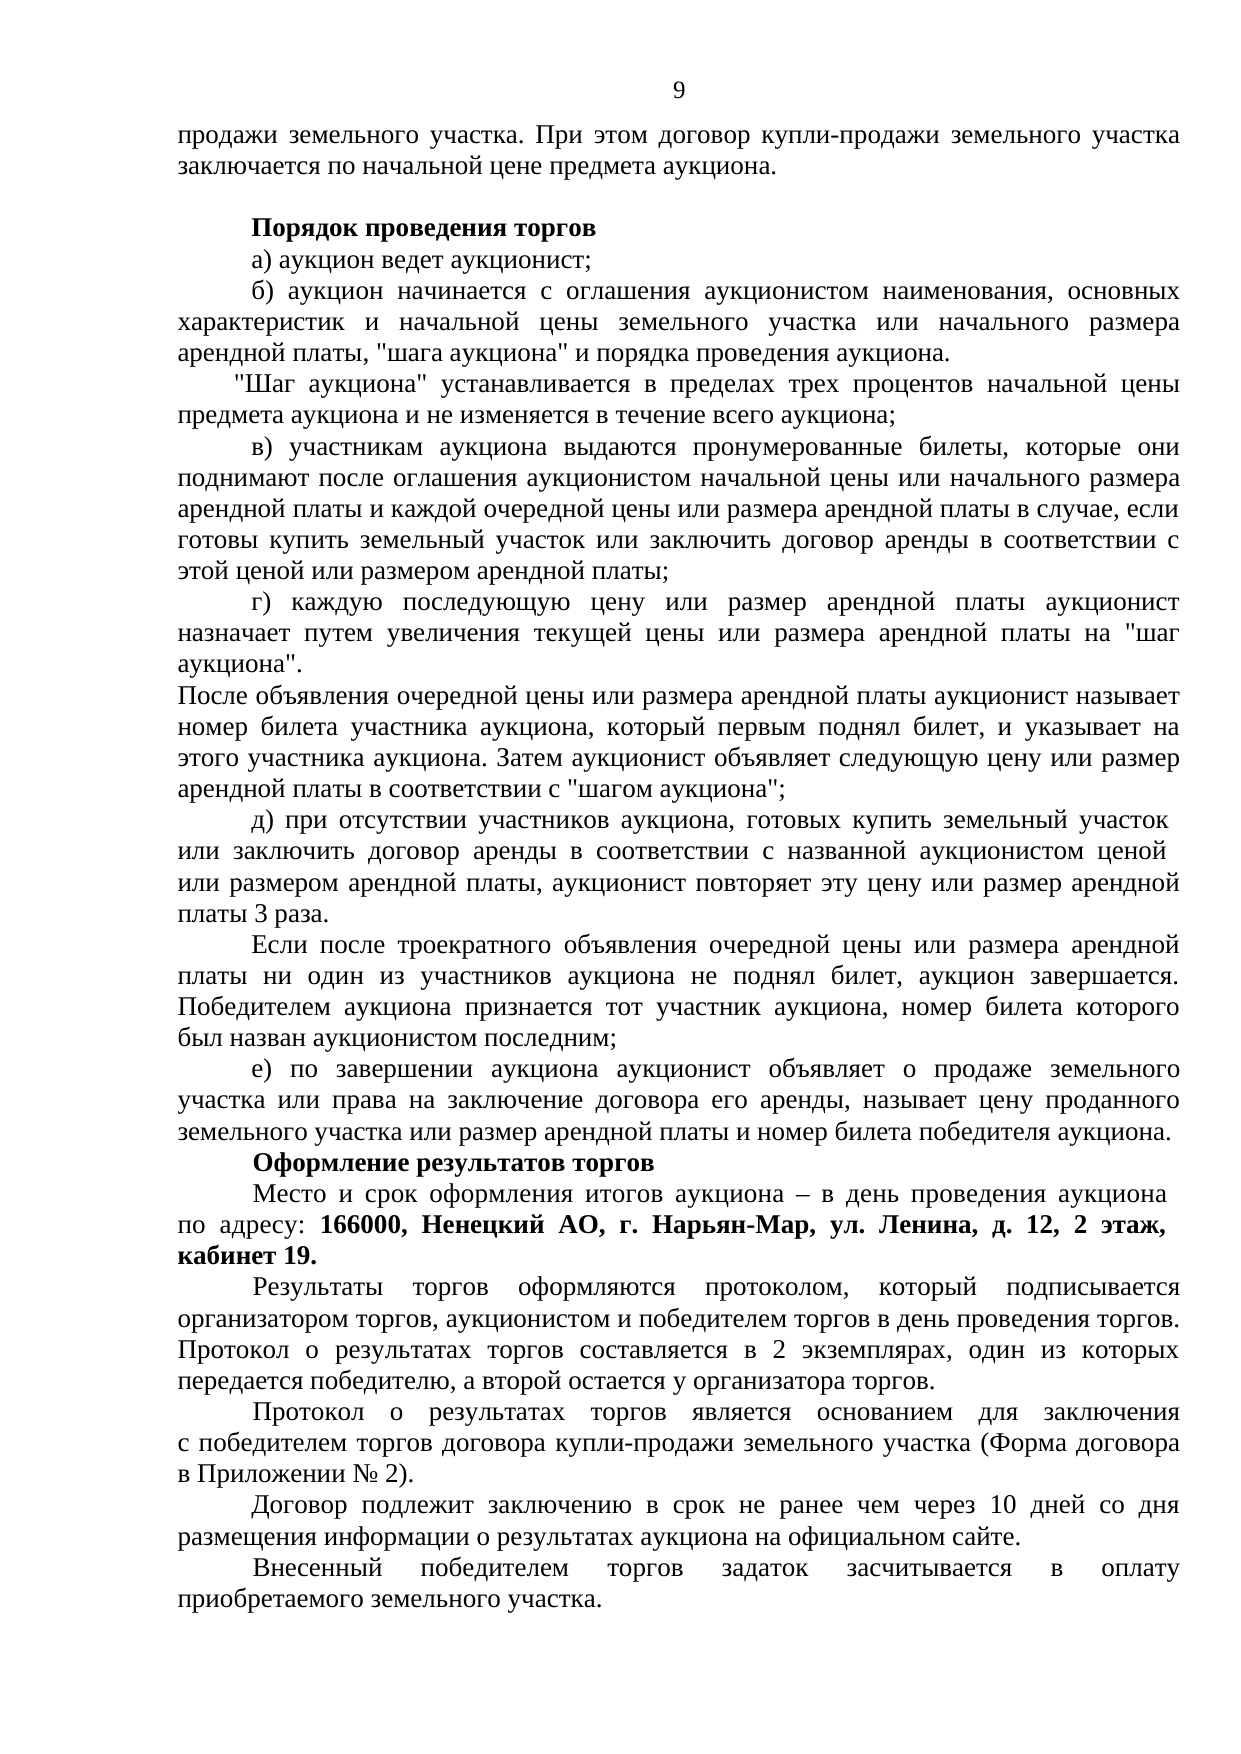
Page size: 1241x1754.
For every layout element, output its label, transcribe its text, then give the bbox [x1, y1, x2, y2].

text б) аукцион начинается с оглашения аукционистом наименования, основных характеристик и начальной цены земельного участка или начального размера арендной платы, "шага аукциона" и порядка проведения аукциона. [177, 274, 1181, 367]
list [177, 118, 1181, 180]
text Место и срок оформления итогов аукциона – в день проведения аукциона по адресу: 166000, Ненецкий АО, г. Нарьян-Мар, ул. Ленина, д. 12, 2 этаж, кабинет 19. [177, 1177, 1181, 1271]
list Внесенный победителем торгов задаток засчитывается в оплату приобретаемого земельного участка. [177, 1551, 1181, 1613]
text "Шаг аукциона" устанавливается в пределах трех процентов начальной цены предмета аукциона и не изменяется в течение всего аукциона; [177, 367, 1181, 429]
text е) по завершении аукциона аукционист объявляет о продаже земельного участка или права на заключение договора его аренды, называет цену проданного земельного участка или размер арендной платы и номер билета победителя аукциона. [177, 1052, 1181, 1146]
text Если после троекратного объявления очередной цены или размера арендной платы ни один из участников аукциона не поднял билет, аукцион завершается. Победителем аукциона признается тот участник аукциона, номер билета которого был назван аукционистом последним; [177, 928, 1181, 1052]
text в) участникам аукциона выдаются пронумерованные билеты, которые они поднимают после оглашения аукционистом начальной цены или начального размера арендной платы и каждой очередной цены или размера арендной платы в случае, если готовы купить земельный участок или заключить договор аренды в соответствии с этой ценой или размером арендной платы; [177, 429, 1181, 585]
text д) при отсутствии участников аукциона, готовых купить земельный участок или заключить договор аренды в соответствии с названной аукционистом ценой или размером арендной платы, аукционист повторяет эту цену или размер арендной платы 3 раза. [177, 803, 1181, 928]
list Протокол о результатах торгов является основанием для заключения с победителем торгов договора купли-продажи земельного участка (Форма договора в Приложении № 2). [177, 1395, 1181, 1488]
text Порядок проведения торгов [177, 212, 1181, 243]
text а) аукцион ведет аукционист; [177, 243, 1181, 274]
text Оформление результатов торгов [177, 1146, 1181, 1177]
text Договор подлежит заключению в срок не ранее чем через 10 дней со дня размещения информации о результатах аукциона на официальном сайте. [177, 1488, 1181, 1551]
list Результаты торгов оформляются протоколом, который подписывается организатором торгов, аукционистом и победителем торгов в день проведения торгов. Протокол о результатах торгов составляется в 2 экземплярах, один из которых передается победителю, а второй остается у организатора торгов. [177, 1271, 1181, 1395]
text г) каждую последующую цену или размер арендной платы аукционист назначает путем увеличения текущей цены или размера арендной платы на "шаг аукциона". После объявления очередной цены или размера арендной платы аукционист называет номер билета участника аукциона, который первым поднял билет, и указывает на этого участника аукциона. Затем аукционист объявляет следующую цену или размер арендной платы в соответствии с "шагом аукциона"; [177, 585, 1181, 803]
